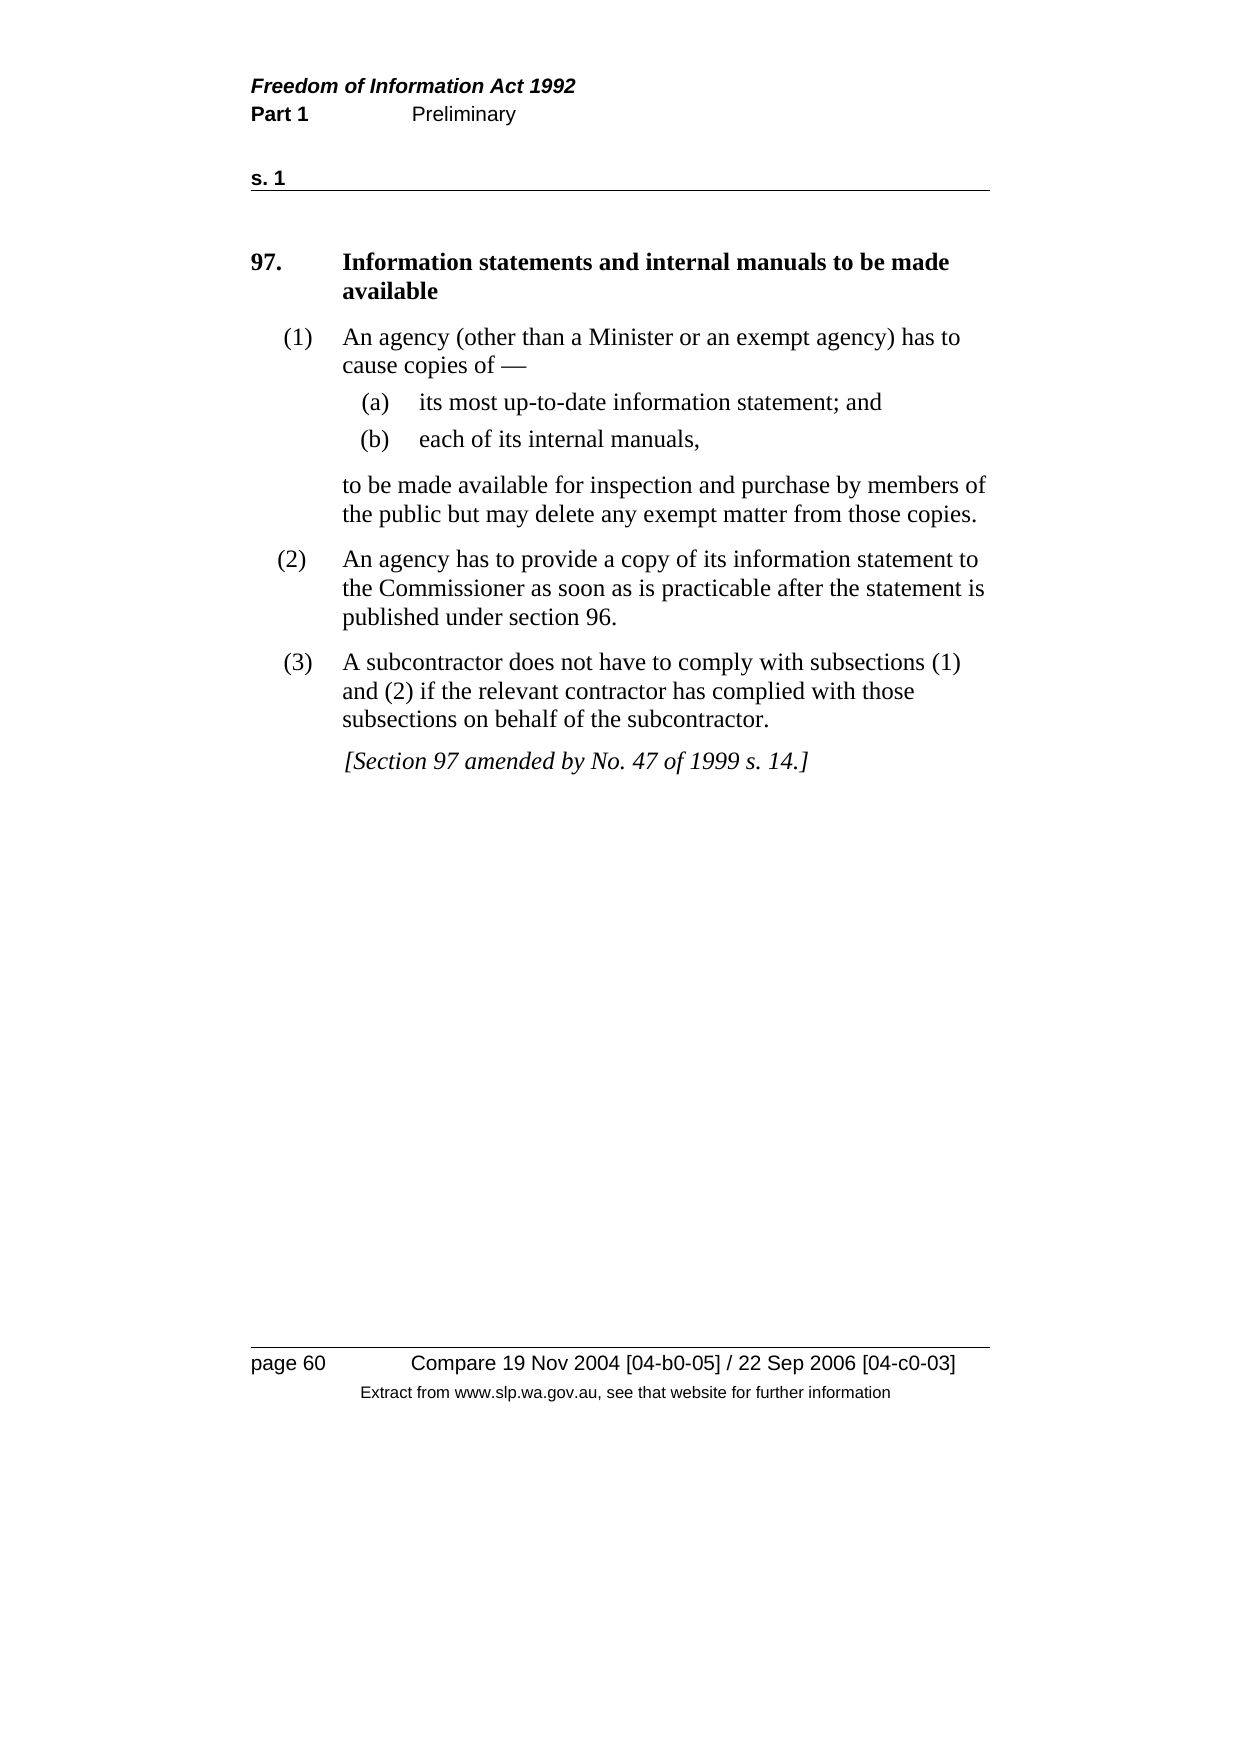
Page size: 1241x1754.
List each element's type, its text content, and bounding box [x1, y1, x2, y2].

text (1) An agency (other than a Minister or an exempt agency) has to cause copies of — [251, 322, 990, 379]
text (3) A subcontractor does not have to comply with subsections (1) and (2) if the relevant contractor has complied with those subsections on behalf of the subcontractor. [251, 647, 990, 733]
text (a) its most up-to-date information statement; and [251, 387, 990, 416]
subtitle 97. Information statements and internal manuals to be made available [251, 247, 990, 305]
text (2) An agency has to provide a copy of its information statement to the Commissioner as soon as is practicable after the statement is published under section 96. [251, 544, 990, 630]
text (b) each of its internal manuals, [251, 424, 990, 453]
text [Section 97 amended by No. 47 of 1999 s. 14.] [251, 746, 990, 774]
text to be made available for inspection and purchase by members of the public but may delete any exempt matter from those copies. [251, 470, 990, 527]
